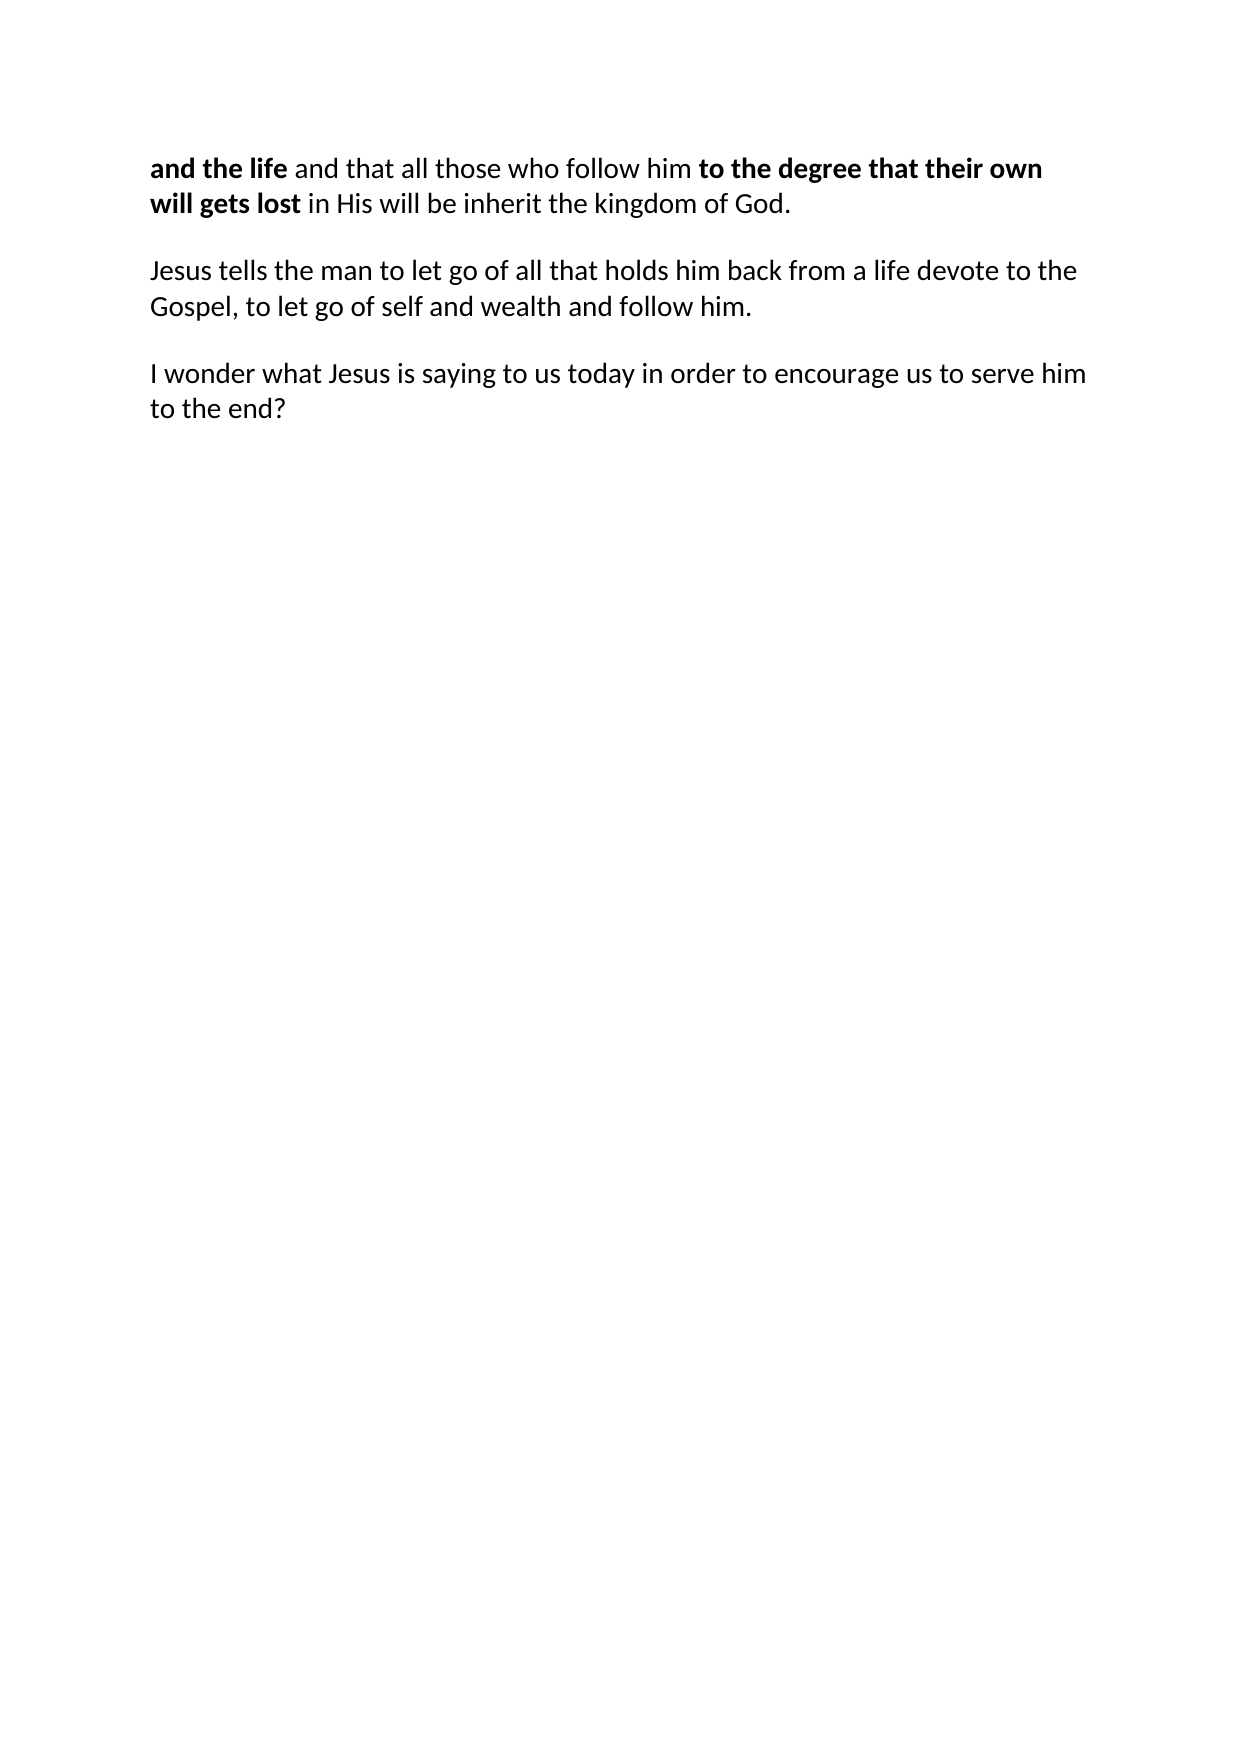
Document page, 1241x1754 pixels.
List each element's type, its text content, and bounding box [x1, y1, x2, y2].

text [150, 150, 1090, 221]
text I wonder what Jesus is saying to us today in order to encourage us to serve him to the end? [150, 355, 1090, 426]
text Jesus tells the man to let go of all that holds him back from a life devote to the Gospel, to let go of self and wealth and follow him. [150, 252, 1090, 324]
